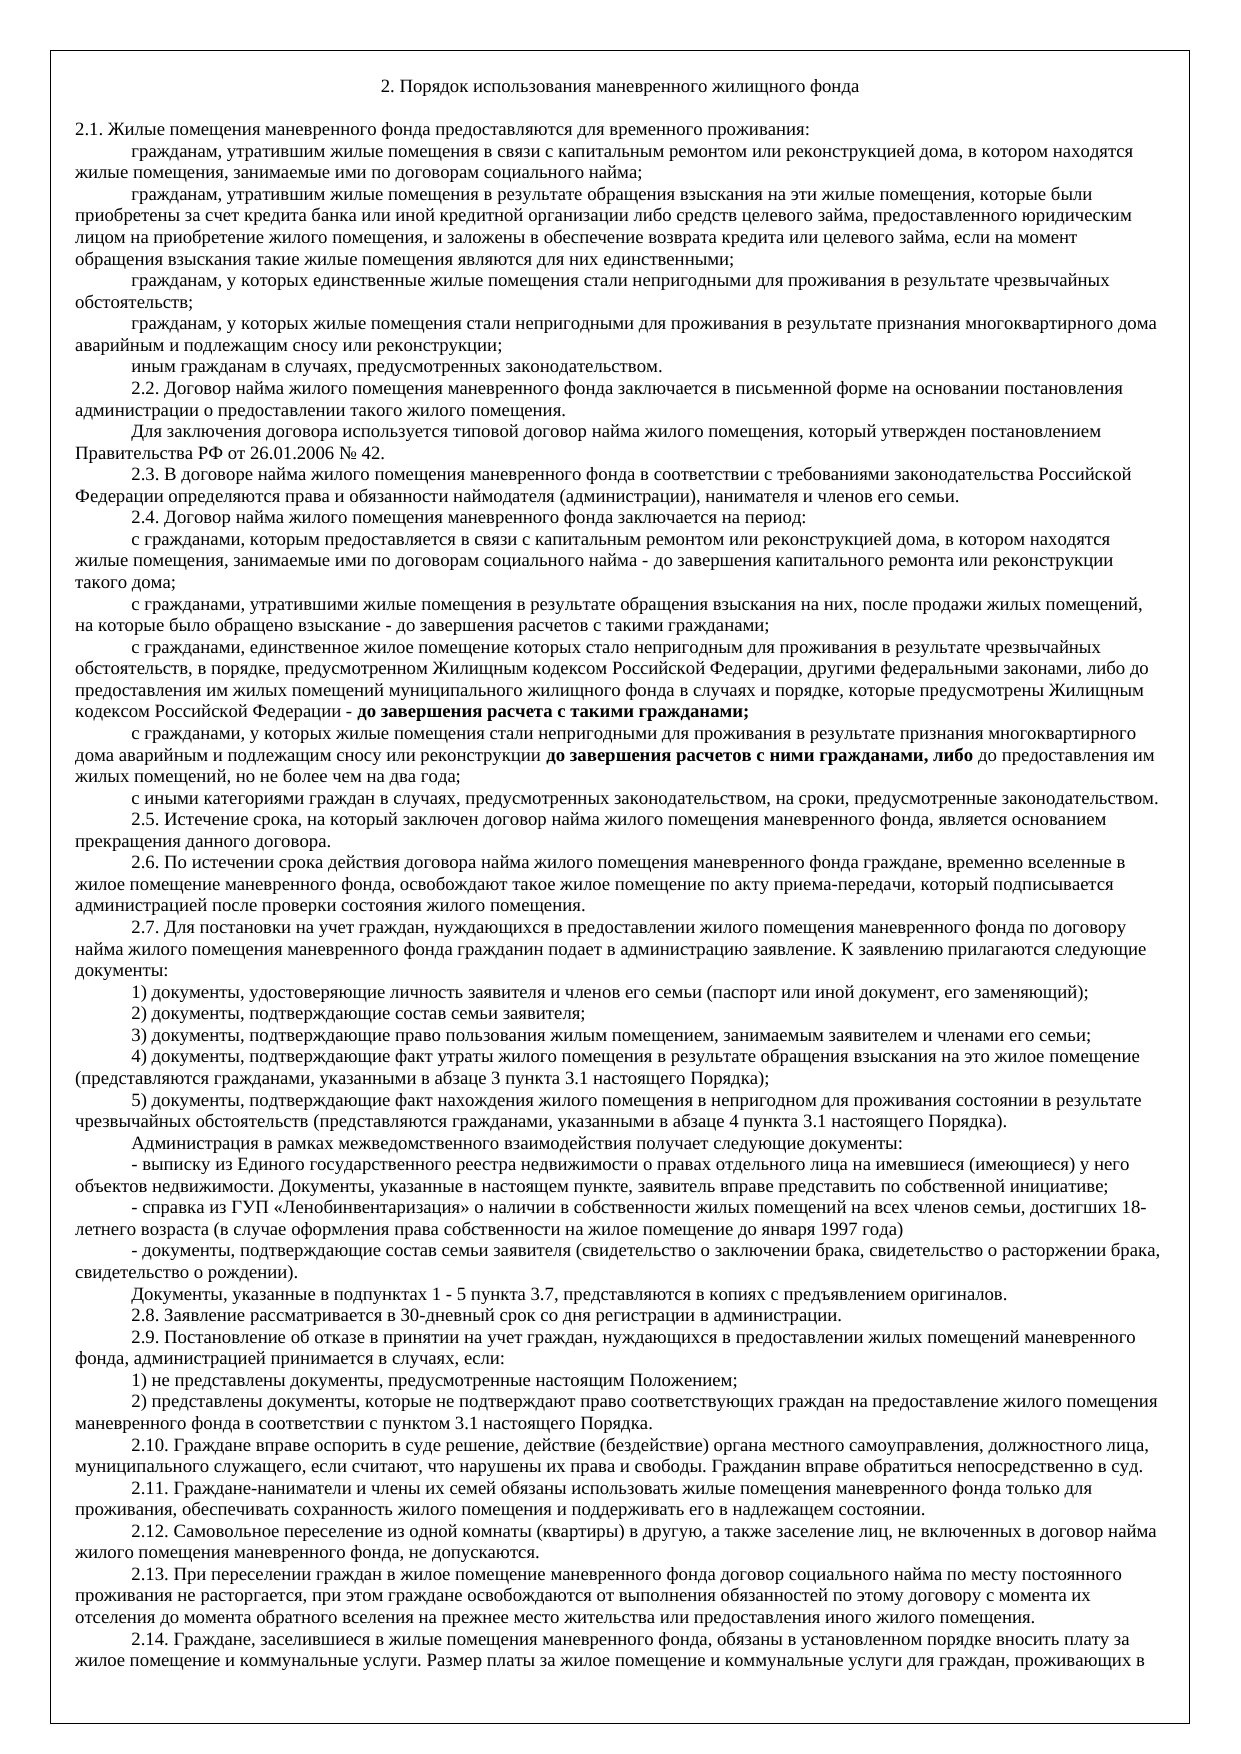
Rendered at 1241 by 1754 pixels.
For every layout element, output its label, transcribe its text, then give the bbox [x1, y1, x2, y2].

text с гражданами, единственное жилое помещение которых стало непригодным для проживания в результате чрезвычайных обстоятельств, в порядке, предусмотренном Жилищным кодексом Российской Федерации, другими федеральными законами, либо до предоставления им жилых помещений муниципального жилищного фонда в случаях и порядке, которые предусмотрены Жилищным кодексом Российской Федерации - до завершения расчета с такими гражданами; [75, 636, 1165, 722]
text 2. Порядок использования маневренного жилищного фонда [75, 75, 1165, 97]
text 1) не представлены документы, предусмотренные настоящим Положением; [75, 1369, 1165, 1390]
text Администрация в рамках межведомственного взаимодействия получает следующие документы: [75, 1132, 1165, 1153]
text - выписку из Единого государственного реестра недвижимости о правах отдельного лица на имевшиеся (имеющиеся) у него объектов недвижимости. Документы, указанные в настоящем пункте, заявитель вправе представить по собственной инициативе; [75, 1153, 1165, 1196]
text с гражданами, утратившими жилые помещения в результате обращения взыскания на них, после продажи жилых помещений, на которые было обращено взыскание - до завершения расчетов с такими гражданами; [75, 592, 1165, 636]
text 2.8. Заявление рассматривается в 30-дневный срок со дня регистрации в администрации. [75, 1304, 1165, 1326]
text гражданам, утратившим жилые помещения в результате обращения взыскания на эти жилые помещения, которые были приобретены за счет кредита банка или иной кредитной организации либо средств целевого займа, предоставленного юридическим лицом на приобретение жилого помещения, и заложены в обеспечение возврата кредита или целевого займа, если на момент обращения взыскания такие жилые помещения являются для них единственными; [75, 183, 1165, 269]
text 2.7. Для постановки на учет граждан, нуждающихся в предоставлении жилого помещения маневренного фонда по договору найма жилого помещения маневренного фонда гражданин подает в администрацию заявление. К заявлению прилагаются следующие документы: [75, 916, 1165, 981]
text - справка из ГУП «Ленобинвентаризация» о наличии в собственности жилых помещений на всех членов семьи, достигших 18-летнего возраста (в случае оформления права собственности на жилое помещение до января 1997 года) [75, 1196, 1165, 1239]
text 2.13. При переселении граждан в жилое помещение маневренного фонда договор социального найма по месту постоянного проживания не расторгается, при этом граждане освобождаются от выполнения обязанностей по этому договору с момента их отселения до момента обратного вселения на прежнее место жительства или предоставления иного жилого помещения. [75, 1563, 1165, 1627]
text 2.5. Истечение срока, на который заключен договор найма жилого помещения маневренного фонда, является основанием прекращения данного договора. [75, 808, 1165, 851]
text 2.4. Договор найма жилого помещения маневренного фонда заключается на период: [75, 506, 1165, 528]
text 2.10. Граждане вправе оспорить в суде решение, действие (бездействие) органа местного самоуправления, должностного лица, муниципального служащего, если считают, что нарушены их права и свободы. Гражданин вправе обратиться непосредственно в суд. [75, 1433, 1165, 1477]
text с иными категориями граждан в случаях, предусмотренных законодательством, на сроки, предусмотренные законодательством. [75, 787, 1165, 808]
text с гражданами, у которых жилые помещения стали непригодными для проживания в результате признания многоквартирного дома аварийным и подлежащим сносу или реконструкции до завершения расчетов с ними гражданами, либо до предоставления им жилых помещений, но не более чем на два года; [75, 722, 1165, 787]
text Документы, указанные в подпунктах 1 - 5 пункта 3.7, представляются в копиях с предъявлением оригиналов. [75, 1282, 1165, 1304]
text 2.11. Граждане-наниматели и члены их семей обязаны использовать жилые помещения маневренного фонда только для проживания, обеспечивать сохранность жилого помещения и поддерживать его в надлежащем состоянии. [75, 1477, 1165, 1520]
text 2.6. По истечении срока действия договора найма жилого помещения маневренного фонда граждане, временно вселенные в жилое помещение маневренного фонда, освобождают такое жилое помещение по акту приема-передачи, который подписывается администрацией после проверки состояния жилого помещения. [75, 851, 1165, 916]
text 2.3. В договоре найма жилого помещения маневренного фонда в соответствии с требованиями законодательства Российской Федерации определяются права и обязанности наймодателя (администрации), нанимателя и членов его семьи. [75, 463, 1165, 506]
text с гражданами, которым предоставляется в связи с капитальным ремонтом или реконструкцией дома, в котором находятся жилые помещения, занимаемые ими по договорам социального найма - до завершения капитального ремонта или реконструкции такого дома; [75, 528, 1165, 592]
text 3) документы, подтверждающие право пользования жилым помещением, занимаемым заявителем и членами его семьи; [75, 1024, 1165, 1045]
text гражданам, у которых жилые помещения стали непригодными для проживания в результате признания многоквартирного дома аварийным и подлежащим сносу или реконструкции; [75, 312, 1165, 355]
text иным гражданам в случаях, предусмотренных законодательством. [75, 355, 1165, 377]
text Для заключения договора используется типовой договор найма жилого помещения, который утвержден постановлением Правительства РФ от 26.01.2006 № 42. [75, 420, 1165, 463]
text - документы, подтверждающие состав семьи заявителя (свидетельство о заключении брака, свидетельство о расторжении брака, свидетельство о рождении). [75, 1239, 1165, 1282]
text 5) документы, подтверждающие факт нахождения жилого помещения в непригодном для проживания состоянии в результате чрезвычайных обстоятельств (представляются гражданами, указанными в абзаце 4 пункта 3.1 настоящего Порядка). [75, 1088, 1165, 1132]
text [75, 1627, 1165, 1671]
text 4) документы, подтверждающие факт утраты жилого помещения в результате обращения взыскания на это жилое помещение (представляются гражданами, указанными в абзаце 3 пункта 3.1 настоящего Порядка); [75, 1045, 1165, 1088]
text 2.1. Жилые помещения маневренного фонда предоставляются для временного проживания: [75, 118, 1165, 140]
text гражданам, у которых единственные жилые помещения стали непригодными для проживания в результате чрезвычайных обстоятельств; [75, 269, 1165, 312]
text 2) документы, подтверждающие состав семьи заявителя; [75, 1002, 1165, 1024]
text 2) представлены документы, которые не подтверждают право соответствующих граждан на предоставление жилого помещения маневренного фонда в соответствии с пунктом 3.1 настоящего Порядка. [75, 1390, 1165, 1433]
text гражданам, утратившим жилые помещения в связи с капитальным ремонтом или реконструкцией дома, в котором находятся жилые помещения, занимаемые ими по договорам социального найма; [75, 140, 1165, 183]
text 1) документы, удостоверяющие личность заявителя и членов его семьи (паспорт или иной документ, его заменяющий); [75, 981, 1165, 1002]
text 2.9. Постановление об отказе в принятии на учет граждан, нуждающихся в предоставлении жилых помещений маневренного фонда, администрацией принимается в случаях, если: [75, 1326, 1165, 1369]
text 2.2. Договор найма жилого помещения маневренного фонда заключается в письменной форме на основании постановления администрации о предоставлении такого жилого помещения. [75, 377, 1165, 420]
text 2.12. Самовольное переселение из одной комнаты (квартиры) в другую, а также заселение лиц, не включенных в договор найма жилого помещения маневренного фонда, не допускаются. [75, 1520, 1165, 1563]
